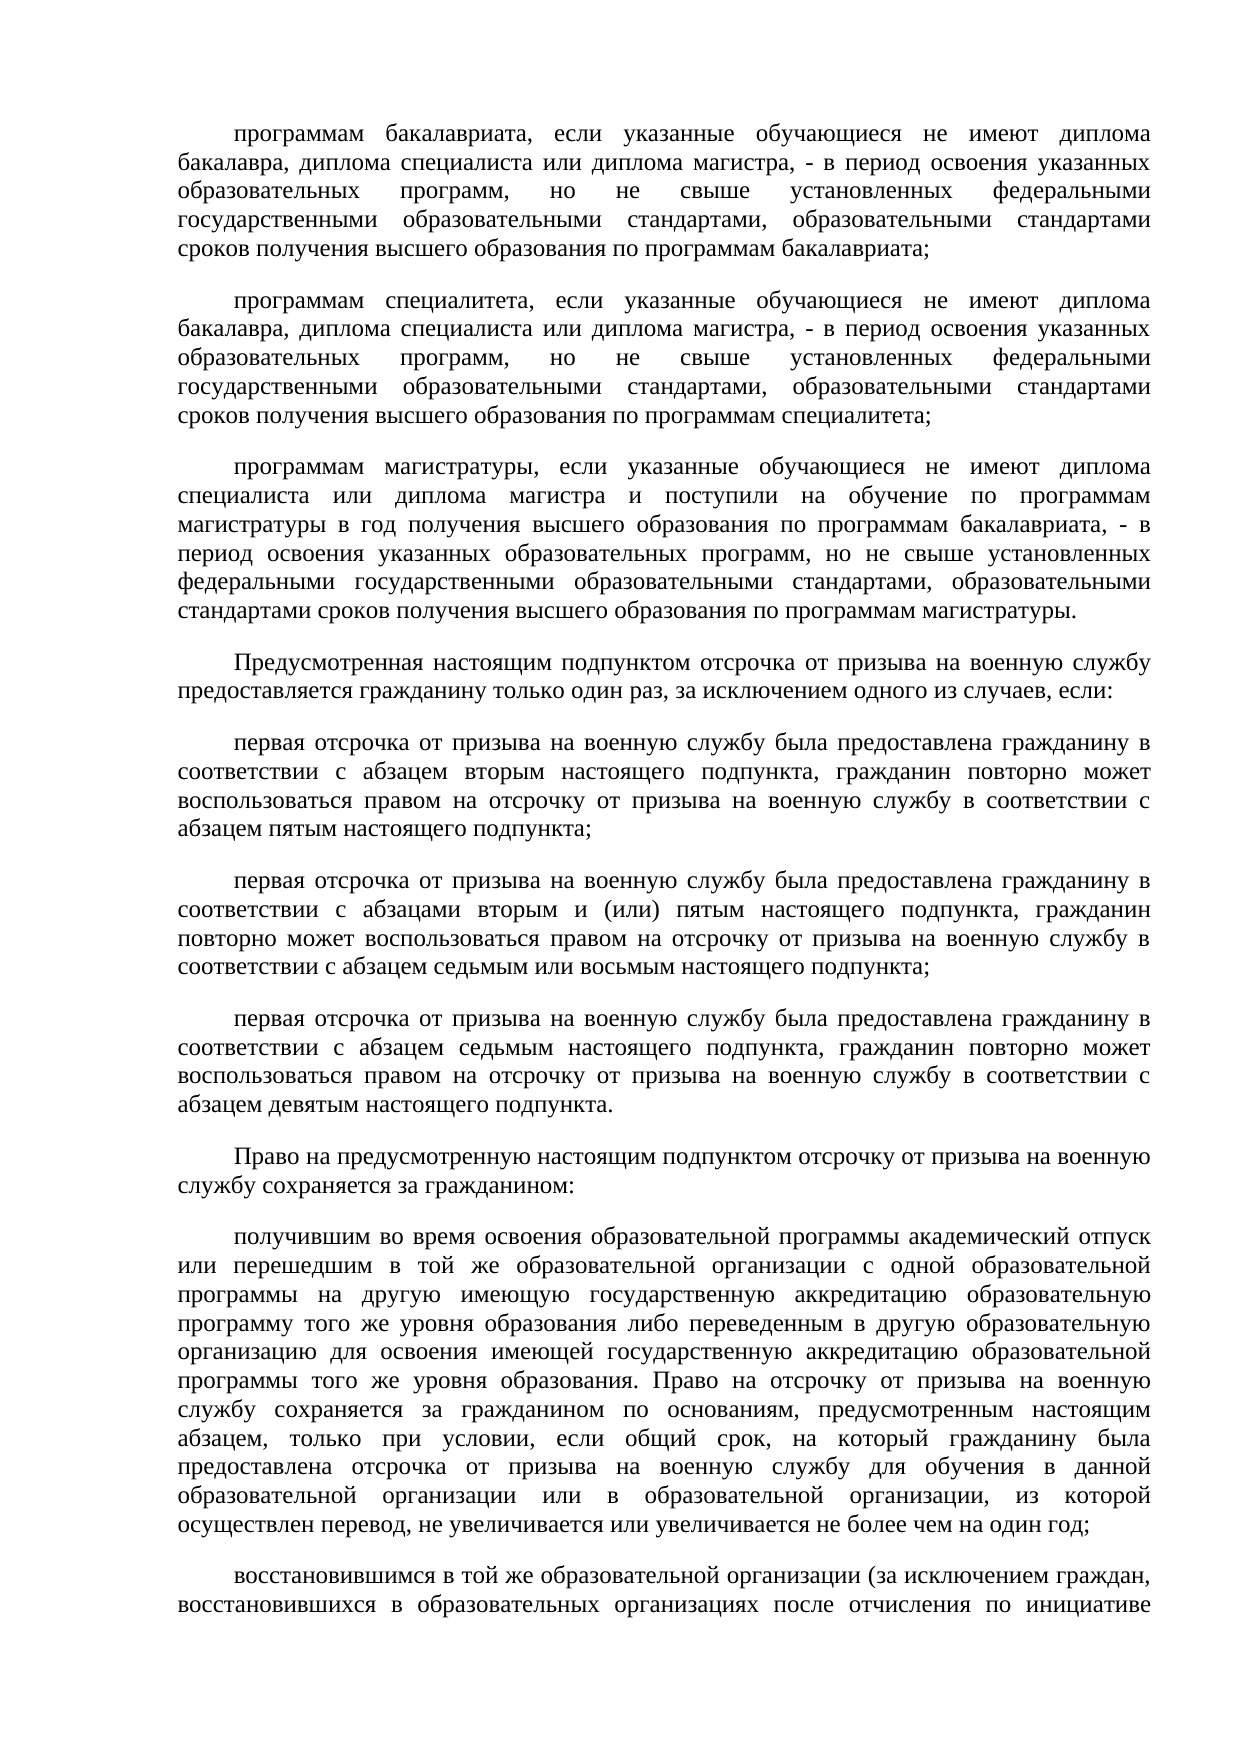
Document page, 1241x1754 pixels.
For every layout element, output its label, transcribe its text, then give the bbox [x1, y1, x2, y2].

text программам специалитета, если указанные обучающиеся не имеют диплома бакалавра, диплома специалиста или диплома магистра, - в период освоения указанных образовательных программ, но не свыше установленных федеральными государственными образовательными стандартами, образовательными стандартами сроков получения высшего образования по программам специалитета; [177, 285, 1152, 428]
text программам бакалавриата, если указанные обучающиеся не имеют диплома бакалавра, диплома специалиста или диплома магистра, - в период освоения указанных образовательных программ, но не свыше установленных федеральными государственными образовательными стандартами, образовательными стандартами сроков получения высшего образования по программам бакалавриата; [177, 118, 1152, 262]
text Предусмотренная настоящим подпунктом отсрочка от призыва на военную службу предоставляется гражданину только один раз, за исключением одного из случаев, если: [177, 647, 1152, 704]
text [177, 1561, 1152, 1618]
text первая отсрочка от призыва на военную службу была предоставлена гражданину в соответствии с абзацем седьмым настоящего подпункта, гражданин повторно может воспользоваться правом на отсрочку от призыва на военную службу в соответствии с абзацем девятым настоящего подпункта. [177, 1003, 1152, 1118]
text программам магистратуры, если указанные обучающиеся не имеют диплома специалиста или диплома магистра и поступили на обучение по программам магистратуры в год получения высшего образования по программам бакалавриата, - в период освоения указанных образовательных программ, но не свыше установленных федеральными государственными образовательными стандартами, образовательными стандартами сроков получения высшего образования по программам магистратуры. [177, 451, 1152, 624]
text получившим во время освоения образовательной программы академический отпуск или перешедшим в той же образовательной организации с одной образовательной программы на другую имеющую государственную аккредитацию образовательную программу того же уровня образования либо переведенным в другую образовательную организацию для освоения имеющей государственную аккредитацию образовательной программы того же уровня образования. Право на отсрочку от призыва на военную службу сохраняется за гражданином по основаниям, предусмотренным настоящим абзацем, только при условии, если общий срок, на который гражданину была предоставлена отсрочка от призыва на военную службу для обучения в данной образовательной организации или в образовательной организации, из которой осуществлен перевод, не увеличивается или увеличивается не более чем на один год; [177, 1221, 1152, 1538]
text первая отсрочка от призыва на военную службу была предоставлена гражданину в соответствии с абзацем вторым настоящего подпункта, гражданин повторно может воспользоваться правом на отсрочку от призыва на военную службу в соответствии с абзацем пятым настоящего подпункта; [177, 727, 1152, 842]
text Право на предусмотренную настоящим подпунктом отсрочку от призыва на военную службу сохраняется за гражданином: [177, 1141, 1152, 1198]
text первая отсрочка от призыва на военную службу была предоставлена гражданину в соответствии с абзацами вторым и (или) пятым настоящего подпункта, гражданин повторно может воспользоваться правом на отсрочку от призыва на военную службу в соответствии с абзацем седьмым или восьмым настоящего подпункта; [177, 865, 1152, 980]
